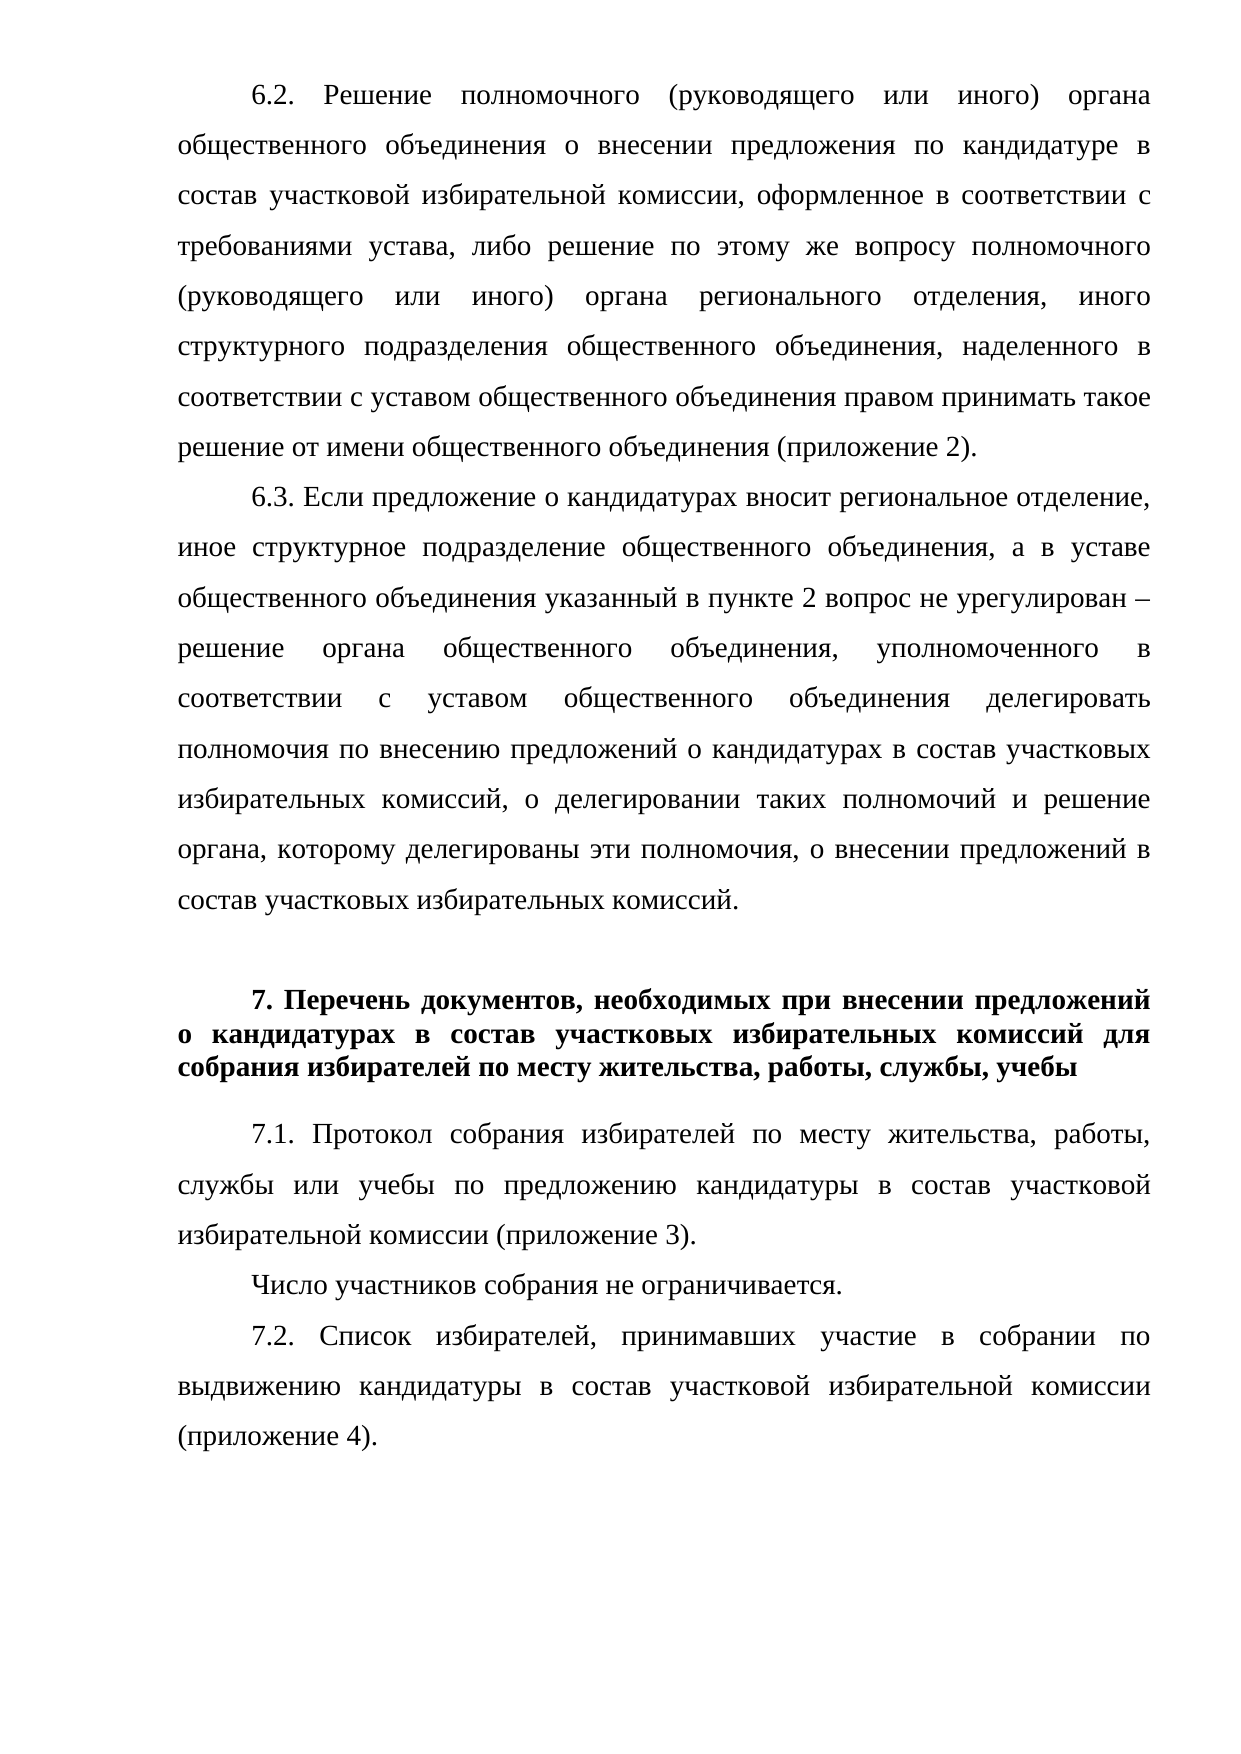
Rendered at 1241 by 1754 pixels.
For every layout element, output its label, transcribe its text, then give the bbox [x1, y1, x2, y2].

text 7. Перечень документов, необходимых при внесении предложений о кандидатурах в состав участковых избирательных комиссий для собрания избирателей по месту жительства, работы, службы, учебы [177, 982, 1152, 1083]
text 6.3. Если предложение о кандидатурах вносит региональное отделение, иное структурное подразделение общественного объединения, а в уставе общественного объединения указанный в пункте 2 вопрос не урегулирован – решение органа общественного объединения, уполномоченного в соответствии с уставом общественного объединения делегировать полномочия по внесению предложений о кандидатурах в состав участковых избирательных комиссий, о делегировании таких полномочий и решение органа, которому делегированы эти полномочия, о внесении предложений в состав участковых избирательных комиссий. [177, 479, 1152, 915]
text Число участников собрания не ограничивается. [177, 1267, 1152, 1301]
text 6.2. Решение полномочного (руководящего или иного) органа общественного объединения о внесении предложения по кандидатуре в состав участковой избирательной комиссии, оформленное в соответствии с требованиями устава, либо решение по этому же вопросу полномочного (руководящего или иного) органа регионального отделения, иного структурного подразделения общественного объединения, наделенного в соответствии с уставом общественного объединения правом принимать такое решение от имени общественного объединения (приложение 2). [177, 77, 1152, 462]
text 7.2. Список избирателей, принимавших участие в собрании по выдвижению кандидатуры в состав участковой избирательной комиссии (приложение 4). [177, 1318, 1152, 1452]
text 7.1. Протокол собрания избирателей по месту жительства, работы, службы или учебы по предложению кандидатуры в состав участковой избирательной комиссии (приложение 3). [177, 1117, 1152, 1251]
